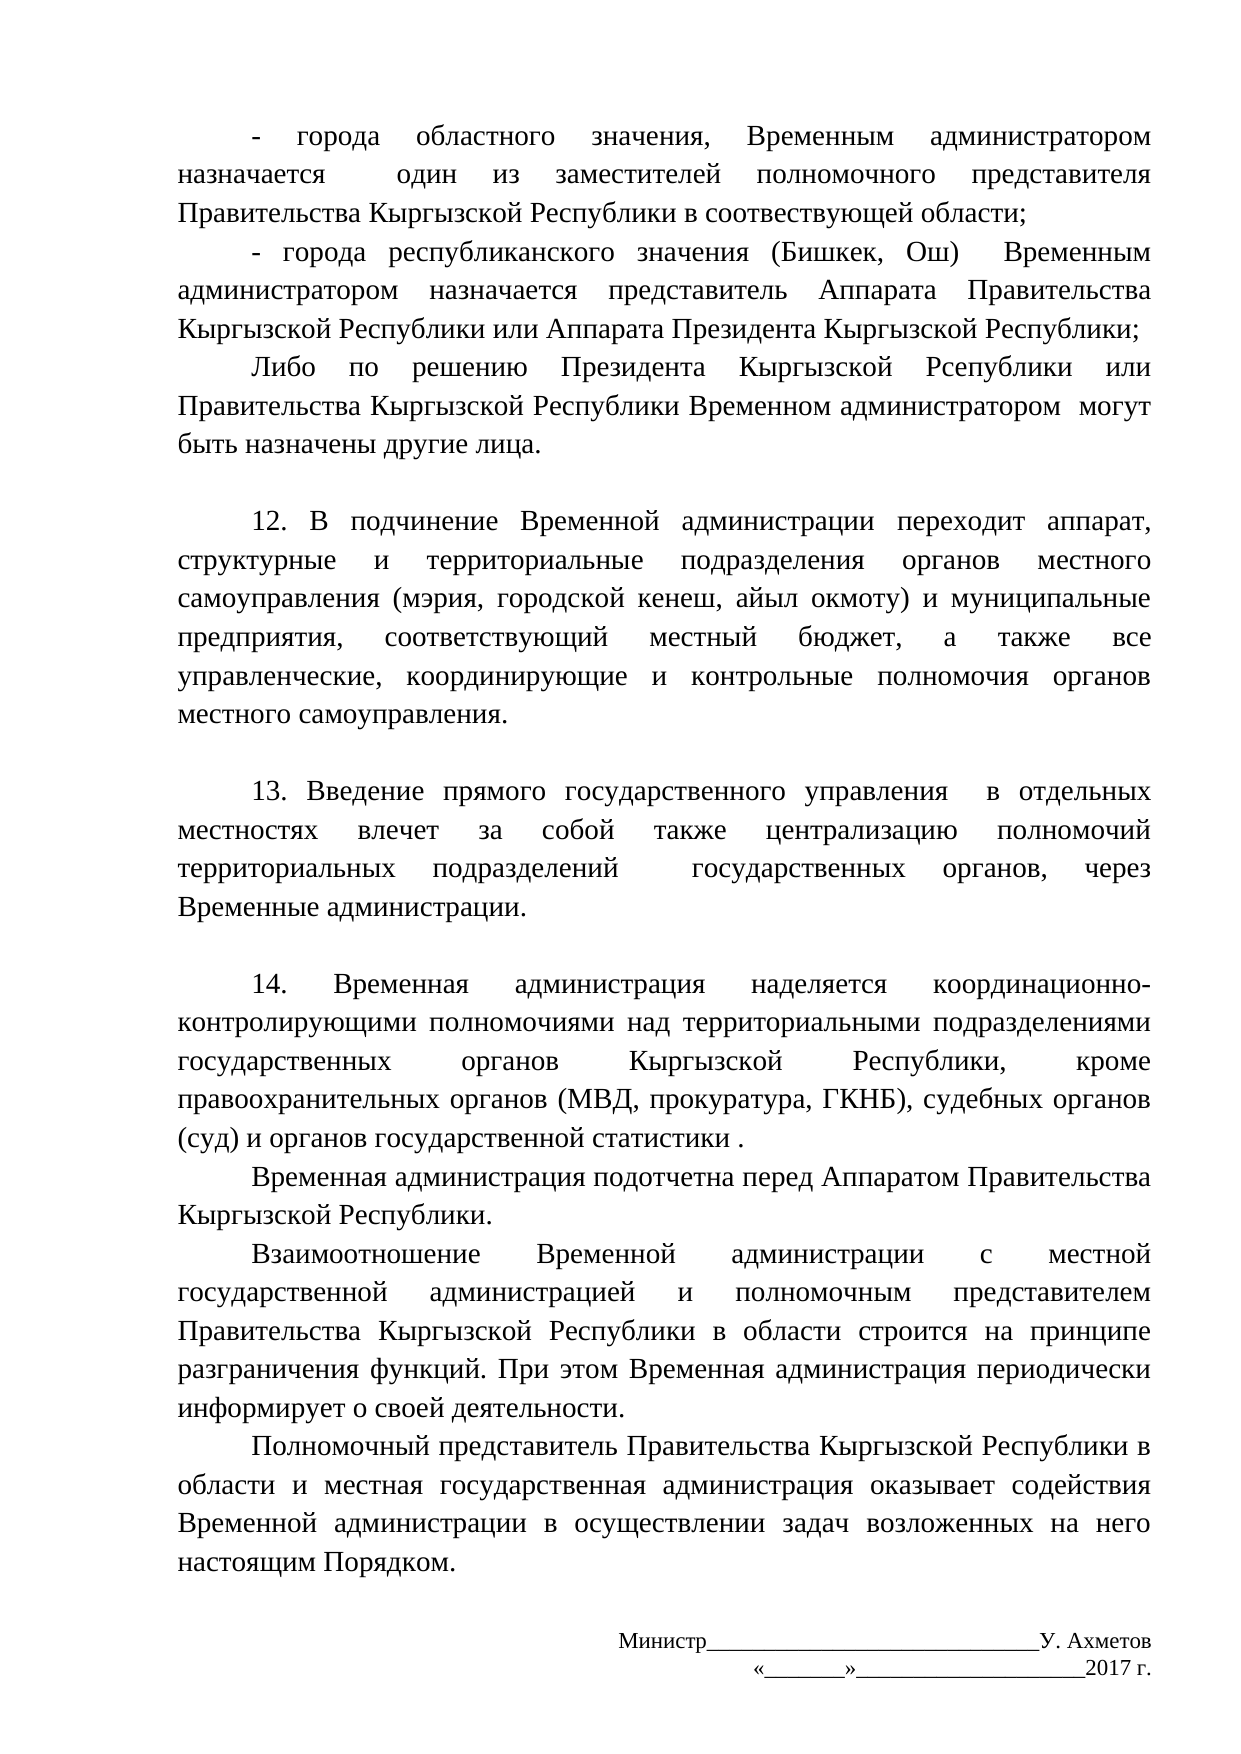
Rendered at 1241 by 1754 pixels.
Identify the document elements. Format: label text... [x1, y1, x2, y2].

text 12. В подчинение Временной администрации переходит аппарат, структурные и территориальные подразделения органов местного самоуправления (мэрия, городской кенеш, айыл окмоту) и муниципальные предприятия, соответствующий местный бюджет, а также все управленческие, координирующие и контрольные полномочия органов местного самоуправления. [177, 503, 1152, 730]
text Взаимоотношение Временной администрации с местной государственной администрацией и полномочным представителем Правительства Кыргызской Республики в области строится на принципе разграничения функций. При этом Временная администрация периодически информирует о своей деятельности. [177, 1236, 1152, 1423]
text 14. Временная администрация наделяется координационно-контролирующими полномочиями над территориальными подразделениями государственных органов Кыргызской Республики, кроме правоохранительных органов (МВД, прокуратура, ГКНБ), судебных органов (суд) и органов государственной статистики . [177, 966, 1152, 1154]
text Полномочный представитель Правительства Кыргызской Республики в области и местная государственная администрация оказывает содействия Временной администрации в осуществлении задач возложенных на него настоящим Порядком. [177, 1428, 1152, 1578]
text Временная администрация подотчетна перед Аппаратом Правительства Кыргызской Республики. [177, 1159, 1152, 1231]
text - города областного значения, Временным администратором назначается один из заместителей полномочного представителя Правительства Кыргызской Республики в соотвествующей области; [177, 118, 1152, 229]
text 13. Введение прямого государственного управления в отдельных местностях влечет за собой также централизацию полномочий территориальных подразделений государственных органов, через Временные администрации. [177, 773, 1152, 922]
text Либо по решению Президента Кыргызской Рсепублики или Правительства Кыргызской Республики Временном администратором могут быть назначены другие лица. [177, 349, 1152, 460]
text - города республиканского значения (Бишкек, Ош) Временным администратором назначается представитель Аппарата Правительства Кыргызской Республики или Аппарата Президента Кыргызской Республики; [177, 234, 1152, 344]
